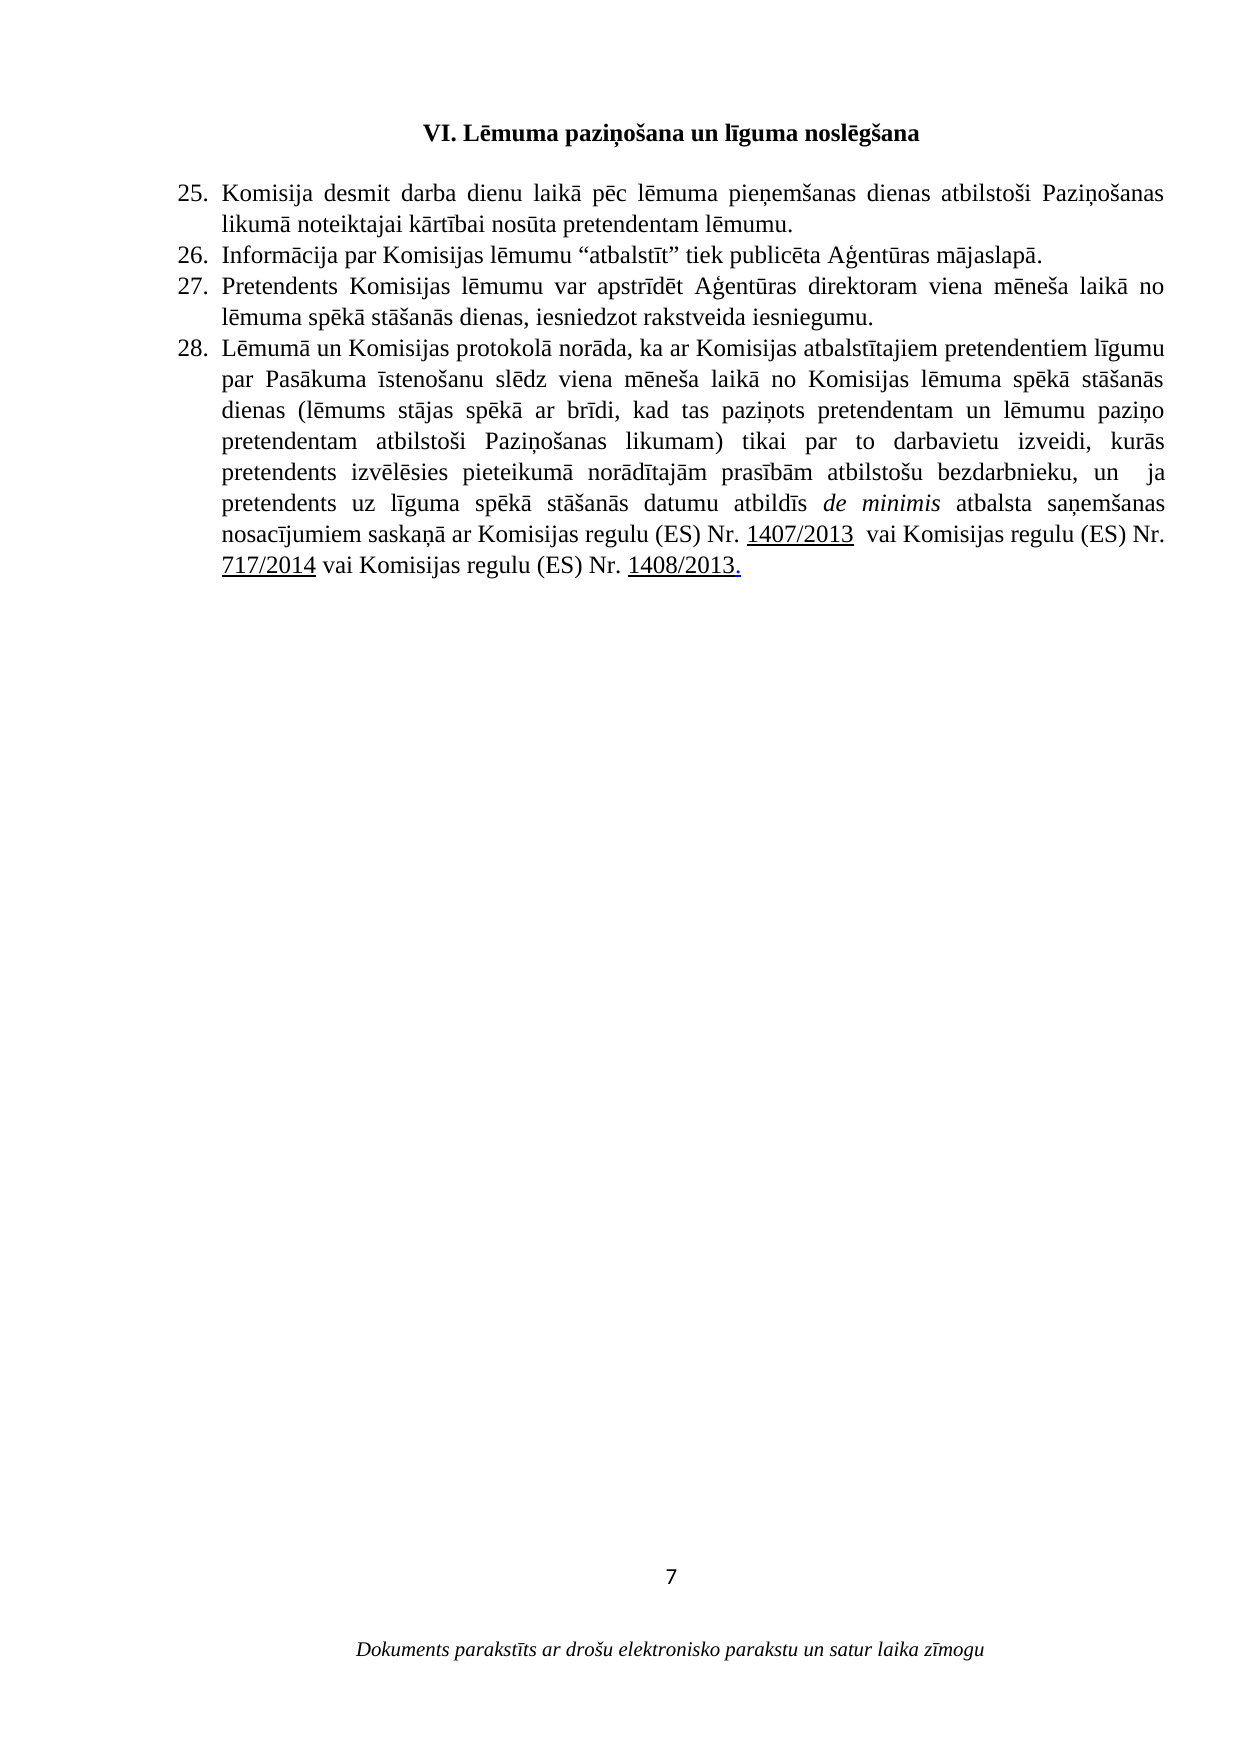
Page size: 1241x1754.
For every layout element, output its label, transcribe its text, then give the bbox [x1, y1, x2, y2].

text VI. Lēmuma paziņošana un līguma noslēgšana [177, 118, 1165, 147]
list Lēmumā un Komisijas protokolā norāda, ka ar Komisijas atbalstītajiem pretendentiem līgumu par Pasākuma īstenošanu slēdz viena mēneša laikā no Komisijas lēmuma spēkā stāšanās dienas (lēmums stājas spēkā ar brīdi, kad tas paziņots pretendentam un lēmumu paziņo pretendentam atbilstoši Paziņošanas likumam) tikai par to darbavietu izveidi, kurās pretendents izvēlēsies pieteikumā norādītajām prasībām atbilstošu bezdarbnieku, un ja pretendents uz līguma spēkā stāšanās datumu atbildīs de minimis atbalsta saņemšanas nosacījumiem saskaņā ar Komisijas regulu (ES) Nr. 1407/2013 vai Komisijas regulu (ES) Nr. 717/2014 vai Komisijas regulu (ES) Nr. 1408/2013. [177, 333, 1165, 579]
list Informācija par Komisijas lēmumu “atbalstīt” tiek publicēta Aģentūras mājaslapā. [177, 240, 1165, 269]
list Pretendents Komisijas lēmumu var apstrīdēt Aģentūras direktoram viena mēneša laikā no lēmuma spēkā stāšanās dienas, iesniedzot rakstveida iesniegumu. [177, 271, 1165, 331]
list Komisija desmit darba dienu laikā pēc lēmuma pieņemšanas dienas atbilstoši Paziņošanas likumā noteiktajai kārtībai nosūta pretendentam lēmumu. [177, 178, 1165, 238]
